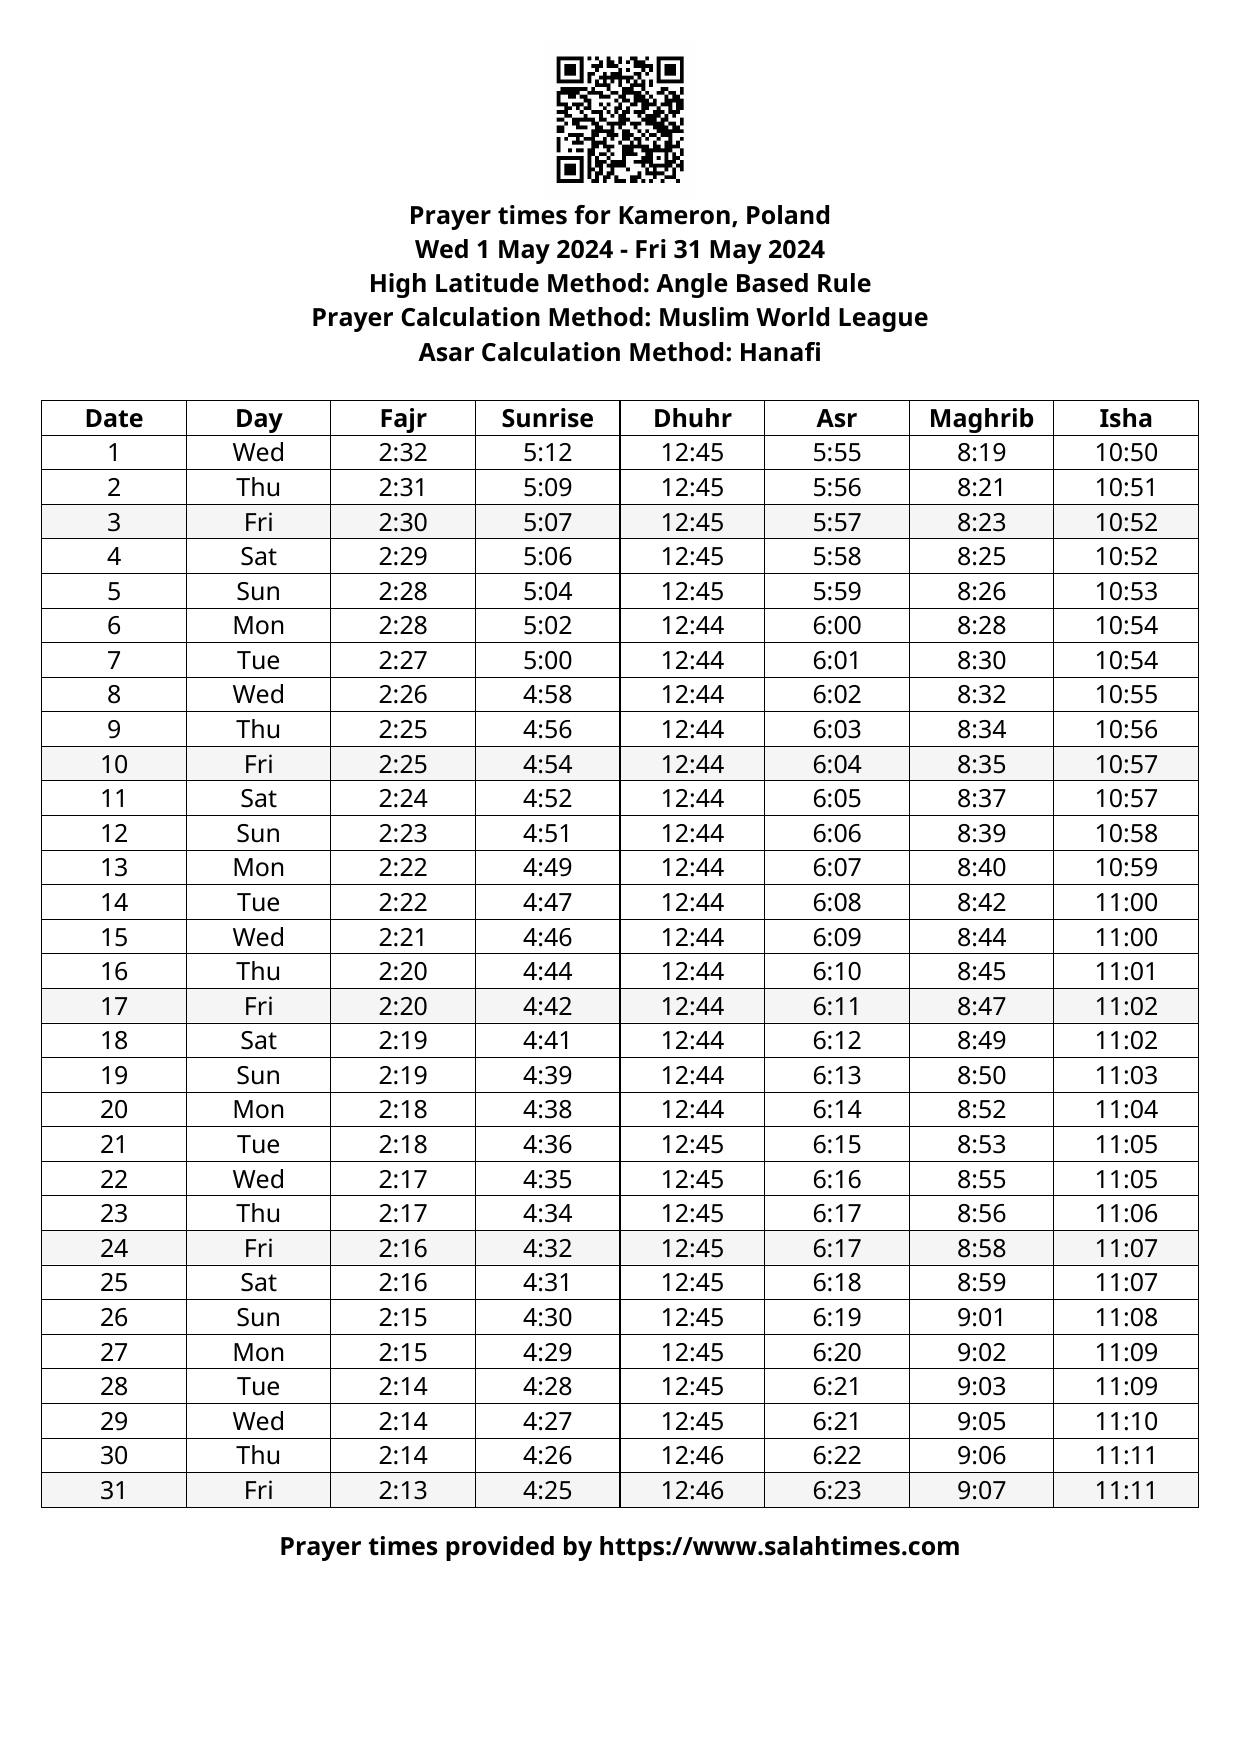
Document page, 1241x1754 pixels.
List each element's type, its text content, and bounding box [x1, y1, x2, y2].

table_cell 5:57 [765, 505, 909, 538]
table_header Isha [1054, 401, 1198, 434]
table_cell 9:03 [910, 1369, 1053, 1403]
table_cell 10:54 [1054, 643, 1198, 677]
table_cell 9:01 [910, 1300, 1053, 1334]
table_cell 2:21 [331, 920, 475, 953]
table_cell 8:21 [910, 470, 1053, 504]
table_cell 23 [42, 1196, 186, 1230]
table_cell 4:44 [476, 954, 619, 988]
table_cell 11:05 [1054, 1162, 1198, 1195]
table_cell 8:26 [910, 574, 1053, 607]
text Prayer times for Kameron, Poland [42, 198, 1198, 232]
table_cell 2:19 [331, 1024, 475, 1057]
table_cell 9:05 [910, 1404, 1053, 1437]
table_cell 12:44 [621, 885, 764, 919]
table_cell 12:44 [621, 1024, 764, 1057]
table_cell 4:35 [476, 1162, 619, 1195]
table_cell 5:04 [476, 574, 619, 607]
table_cell 2:15 [331, 1335, 475, 1368]
table_cell 12:44 [621, 643, 764, 677]
table_cell 4:30 [476, 1300, 619, 1334]
table_cell Mon [187, 851, 330, 884]
table_cell 4:36 [476, 1127, 619, 1161]
table_cell 12:44 [621, 816, 764, 849]
table_cell 5:00 [476, 643, 619, 677]
table_cell Wed [187, 678, 330, 711]
table_cell Thu [187, 712, 330, 746]
table_cell 12:45 [621, 1231, 764, 1264]
table_cell 2:29 [331, 539, 475, 573]
table_cell 4 [42, 539, 186, 573]
table_cell 5:09 [476, 470, 619, 504]
text Wed 1 May 2024 - Fri 31 May 2024 [42, 232, 1198, 266]
table_cell 2:17 [331, 1162, 475, 1195]
table_cell 8:39 [910, 816, 1053, 849]
table_cell 5:02 [476, 609, 619, 642]
table_cell 2:25 [331, 747, 475, 780]
table_cell Mon [187, 1093, 330, 1126]
table_header Dhuhr [621, 401, 764, 434]
table_cell 6:08 [765, 885, 909, 919]
table_cell 8:44 [910, 920, 1053, 953]
table_cell 11:07 [1054, 1266, 1198, 1299]
table_cell 2:31 [331, 470, 475, 504]
table_cell 6:12 [765, 1024, 909, 1057]
table_cell 6:03 [765, 712, 909, 746]
table_cell 12:44 [621, 851, 764, 884]
table_cell 2:16 [331, 1231, 475, 1264]
table_cell Tue [187, 643, 330, 677]
table_cell Thu [187, 954, 330, 988]
table_cell Sat [187, 1024, 330, 1057]
table_cell Thu [187, 1439, 330, 1472]
table_cell 6:13 [765, 1058, 909, 1092]
table_cell 8:42 [910, 885, 1053, 919]
table_cell 20 [42, 1093, 186, 1126]
table_cell 12:44 [621, 747, 764, 780]
table_cell 12:45 [621, 1404, 764, 1437]
table_cell 12:45 [621, 470, 764, 504]
table_cell 17 [42, 989, 186, 1022]
table_cell 8:40 [910, 851, 1053, 884]
table_cell 6:05 [765, 781, 909, 815]
table_cell Mon [187, 1335, 330, 1368]
table_cell 5:07 [476, 505, 619, 538]
table_cell Tue [187, 885, 330, 919]
table_cell 10:58 [1054, 816, 1198, 849]
picture [542, 41, 699, 198]
table_cell 4:49 [476, 851, 619, 884]
table_cell 2:22 [331, 885, 475, 919]
table_cell Sat [187, 539, 330, 573]
table_header Fajr [331, 401, 475, 434]
table_cell 4:27 [476, 1404, 619, 1437]
table_cell 31 [42, 1473, 186, 1507]
table_cell Fri [187, 989, 330, 1022]
table_cell 6:20 [765, 1335, 909, 1368]
table_cell 11:11 [1054, 1439, 1198, 1472]
table_cell 28 [42, 1369, 186, 1403]
table_cell 18 [42, 1024, 186, 1057]
table_cell 5 [42, 574, 186, 607]
table_cell 6:17 [765, 1231, 909, 1264]
table_cell 10:57 [1054, 747, 1198, 780]
table_cell Fri [187, 747, 330, 780]
table_cell 6:18 [765, 1266, 909, 1299]
table_cell 11:00 [1054, 920, 1198, 953]
table_cell 8:59 [910, 1266, 1053, 1299]
table_cell 6:07 [765, 851, 909, 884]
table_cell 10:52 [1054, 539, 1198, 573]
table_cell 12:45 [621, 1127, 764, 1161]
table_cell Fri [187, 505, 330, 538]
table_cell Thu [187, 470, 330, 504]
table_cell 4:51 [476, 816, 619, 849]
table_cell 12:45 [621, 1300, 764, 1334]
table_cell 11:01 [1054, 954, 1198, 988]
table_header Asr [765, 401, 909, 434]
table_cell 12:44 [621, 609, 764, 642]
table_cell 12:45 [621, 574, 764, 607]
table_cell 2:28 [331, 609, 475, 642]
table_cell 2:18 [331, 1093, 475, 1126]
table_cell 2:32 [331, 436, 475, 469]
table_cell 3 [42, 505, 186, 538]
table_cell 12:44 [621, 920, 764, 953]
table_cell Mon [187, 609, 330, 642]
table_cell 10:59 [1054, 851, 1198, 884]
table_cell 11:04 [1054, 1093, 1198, 1126]
table_cell 8:30 [910, 643, 1053, 677]
table_cell 9:02 [910, 1335, 1053, 1368]
table_cell 5:56 [765, 470, 909, 504]
table_cell 10:54 [1054, 609, 1198, 642]
table_cell 2:24 [331, 781, 475, 815]
table_cell 8:28 [910, 609, 1053, 642]
table_cell 8:25 [910, 539, 1053, 573]
table_cell 6:21 [765, 1404, 909, 1437]
table_cell Tue [187, 1127, 330, 1161]
table_cell 30 [42, 1439, 186, 1472]
table_cell 4:31 [476, 1266, 619, 1299]
table_cell 4:28 [476, 1369, 619, 1403]
table_cell 10:56 [1054, 712, 1198, 746]
table_cell Fri [187, 1473, 330, 1507]
table_cell 8:49 [910, 1024, 1053, 1057]
table_cell 12:45 [621, 1196, 764, 1230]
table_cell 8:32 [910, 678, 1053, 711]
table_cell Sat [187, 781, 330, 815]
table_cell 11:03 [1054, 1058, 1198, 1092]
table_cell Sun [187, 816, 330, 849]
table_cell 8:45 [910, 954, 1053, 988]
table_cell 4:52 [476, 781, 619, 815]
table_cell 4:39 [476, 1058, 619, 1092]
table_cell 12:44 [621, 1093, 764, 1126]
table_cell 6:17 [765, 1196, 909, 1230]
table_cell Sat [187, 1266, 330, 1299]
table_cell 4:56 [476, 712, 619, 746]
table_cell 4:25 [476, 1473, 619, 1507]
table_cell 2:26 [331, 678, 475, 711]
table_cell 15 [42, 920, 186, 953]
table_cell 8:19 [910, 436, 1053, 469]
table_cell 6:15 [765, 1127, 909, 1161]
table_cell 5:06 [476, 539, 619, 573]
table_cell 2:23 [331, 816, 475, 849]
table_cell 4:34 [476, 1196, 619, 1230]
table_cell 8:52 [910, 1093, 1053, 1126]
table_cell 2:17 [331, 1196, 475, 1230]
table_cell 12:45 [621, 505, 764, 538]
table_cell 11:05 [1054, 1127, 1198, 1161]
table_cell 11:00 [1054, 885, 1198, 919]
table_cell 4:29 [476, 1335, 619, 1368]
table_cell 6:02 [765, 678, 909, 711]
table_cell Sun [187, 1058, 330, 1092]
table_cell Fri [187, 1231, 330, 1264]
table_cell 8:55 [910, 1162, 1053, 1195]
table_cell 6:11 [765, 989, 909, 1022]
table_cell Tue [187, 1369, 330, 1403]
table_cell 12:44 [621, 712, 764, 746]
table_cell 11:09 [1054, 1369, 1198, 1403]
table_cell 12:44 [621, 1058, 764, 1092]
table_cell Thu [187, 1196, 330, 1230]
table_cell 10:52 [1054, 505, 1198, 538]
table_cell 4:42 [476, 989, 619, 1022]
table_cell 4:38 [476, 1093, 619, 1126]
table_cell 2:14 [331, 1369, 475, 1403]
table_cell 10:51 [1054, 470, 1198, 504]
table_cell 9:06 [910, 1439, 1053, 1472]
table_cell 6:19 [765, 1300, 909, 1334]
table_cell 2:30 [331, 505, 475, 538]
table_cell 10 [42, 747, 186, 780]
table_cell 14 [42, 885, 186, 919]
table_cell 10:53 [1054, 574, 1198, 607]
table_cell 6:10 [765, 954, 909, 988]
table_cell 5:58 [765, 539, 909, 573]
table_cell 11:11 [1054, 1473, 1198, 1507]
table_cell 8:56 [910, 1196, 1053, 1230]
table_cell 6:04 [765, 747, 909, 780]
table_cell 4:54 [476, 747, 619, 780]
table_cell 12:45 [621, 1369, 764, 1403]
table_cell 1 [42, 436, 186, 469]
table_cell 11:07 [1054, 1231, 1198, 1264]
table_cell 11:06 [1054, 1196, 1198, 1230]
table_cell 4:41 [476, 1024, 619, 1057]
table_cell 2:20 [331, 989, 475, 1022]
table_cell 2:22 [331, 851, 475, 884]
table_cell 8:47 [910, 989, 1053, 1022]
table_cell 9 [42, 712, 186, 746]
table_cell 6:14 [765, 1093, 909, 1126]
table_cell 4:47 [476, 885, 619, 919]
table_cell 6:00 [765, 609, 909, 642]
table_cell 11:08 [1054, 1300, 1198, 1334]
table_cell 8:23 [910, 505, 1053, 538]
table_cell 12:45 [621, 436, 764, 469]
table_cell 8:34 [910, 712, 1053, 746]
table_cell 6 [42, 609, 186, 642]
table_cell 11:09 [1054, 1335, 1198, 1368]
table_cell 4:46 [476, 920, 619, 953]
table_cell 26 [42, 1300, 186, 1334]
text High Latitude Method: Angle Based Rule [42, 266, 1198, 300]
table_cell 29 [42, 1404, 186, 1437]
table_cell 2:20 [331, 954, 475, 988]
table_cell 8:58 [910, 1231, 1053, 1264]
table_cell 4:32 [476, 1231, 619, 1264]
table_cell 5:55 [765, 436, 909, 469]
table_cell 12:45 [621, 1266, 764, 1299]
table_cell 2:16 [331, 1266, 475, 1299]
text Prayer times provided by https://www.salahtimes.com [42, 1528, 1198, 1563]
table_header Maghrib [910, 401, 1053, 434]
table_cell 10:57 [1054, 781, 1198, 815]
table_cell Wed [187, 1404, 330, 1437]
table_cell 8:53 [910, 1127, 1053, 1161]
table_cell Wed [187, 436, 330, 469]
table_cell 12:44 [621, 781, 764, 815]
table_header Day [187, 401, 330, 434]
table_cell 2:15 [331, 1300, 475, 1334]
table_cell 2:13 [331, 1473, 475, 1507]
table_cell 12:45 [621, 1162, 764, 1195]
table_cell 11:02 [1054, 1024, 1198, 1057]
table_cell 6:16 [765, 1162, 909, 1195]
table_cell 6:23 [765, 1473, 909, 1507]
table_cell 8 [42, 678, 186, 711]
table_cell 2:28 [331, 574, 475, 607]
table_cell 12:44 [621, 678, 764, 711]
table_cell Sun [187, 574, 330, 607]
table_cell 4:58 [476, 678, 619, 711]
table_cell 9:07 [910, 1473, 1053, 1507]
table_cell 19 [42, 1058, 186, 1092]
table_cell Wed [187, 920, 330, 953]
table_cell 2:14 [331, 1404, 475, 1437]
table_cell 10:55 [1054, 678, 1198, 711]
table_cell 6:22 [765, 1439, 909, 1472]
table_cell 12:44 [621, 954, 764, 988]
table_header Date [42, 401, 186, 434]
table_cell 12:46 [621, 1439, 764, 1472]
table_cell 5:59 [765, 574, 909, 607]
table_cell 12:44 [621, 989, 764, 1022]
table_cell 2:18 [331, 1127, 475, 1161]
table_cell 22 [42, 1162, 186, 1195]
text Asar Calculation Method: Hanafi [42, 334, 1198, 368]
table_cell 12:45 [621, 539, 764, 573]
table_cell 12:46 [621, 1473, 764, 1507]
table_cell 6:09 [765, 920, 909, 953]
table_cell 13 [42, 851, 186, 884]
table_cell 6:01 [765, 643, 909, 677]
table_cell 21 [42, 1127, 186, 1161]
table_cell 11:02 [1054, 989, 1198, 1022]
table_cell 12:45 [621, 1335, 764, 1368]
table_cell 24 [42, 1231, 186, 1264]
table_cell Sun [187, 1300, 330, 1334]
table_cell 2:14 [331, 1439, 475, 1472]
table_cell 11 [42, 781, 186, 815]
table_header Sunrise [476, 401, 619, 434]
table_cell 4:26 [476, 1439, 619, 1472]
table_cell 10:50 [1054, 436, 1198, 469]
text Prayer Calculation Method: Muslim World League [42, 300, 1198, 334]
table_cell Wed [187, 1162, 330, 1195]
table_cell 8:37 [910, 781, 1053, 815]
table_cell 5:12 [476, 436, 619, 469]
table_cell 7 [42, 643, 186, 677]
table_cell 2:27 [331, 643, 475, 677]
table_cell 6:06 [765, 816, 909, 849]
table_cell 16 [42, 954, 186, 988]
table_cell 6:21 [765, 1369, 909, 1403]
table_cell 25 [42, 1266, 186, 1299]
table_cell 12 [42, 816, 186, 849]
table_cell 8:35 [910, 747, 1053, 780]
table_cell 2:19 [331, 1058, 475, 1092]
table_cell 8:50 [910, 1058, 1053, 1092]
table_cell 27 [42, 1335, 186, 1368]
table_cell 2 [42, 470, 186, 504]
table_cell 2:25 [331, 712, 475, 746]
table_cell 11:10 [1054, 1404, 1198, 1437]
